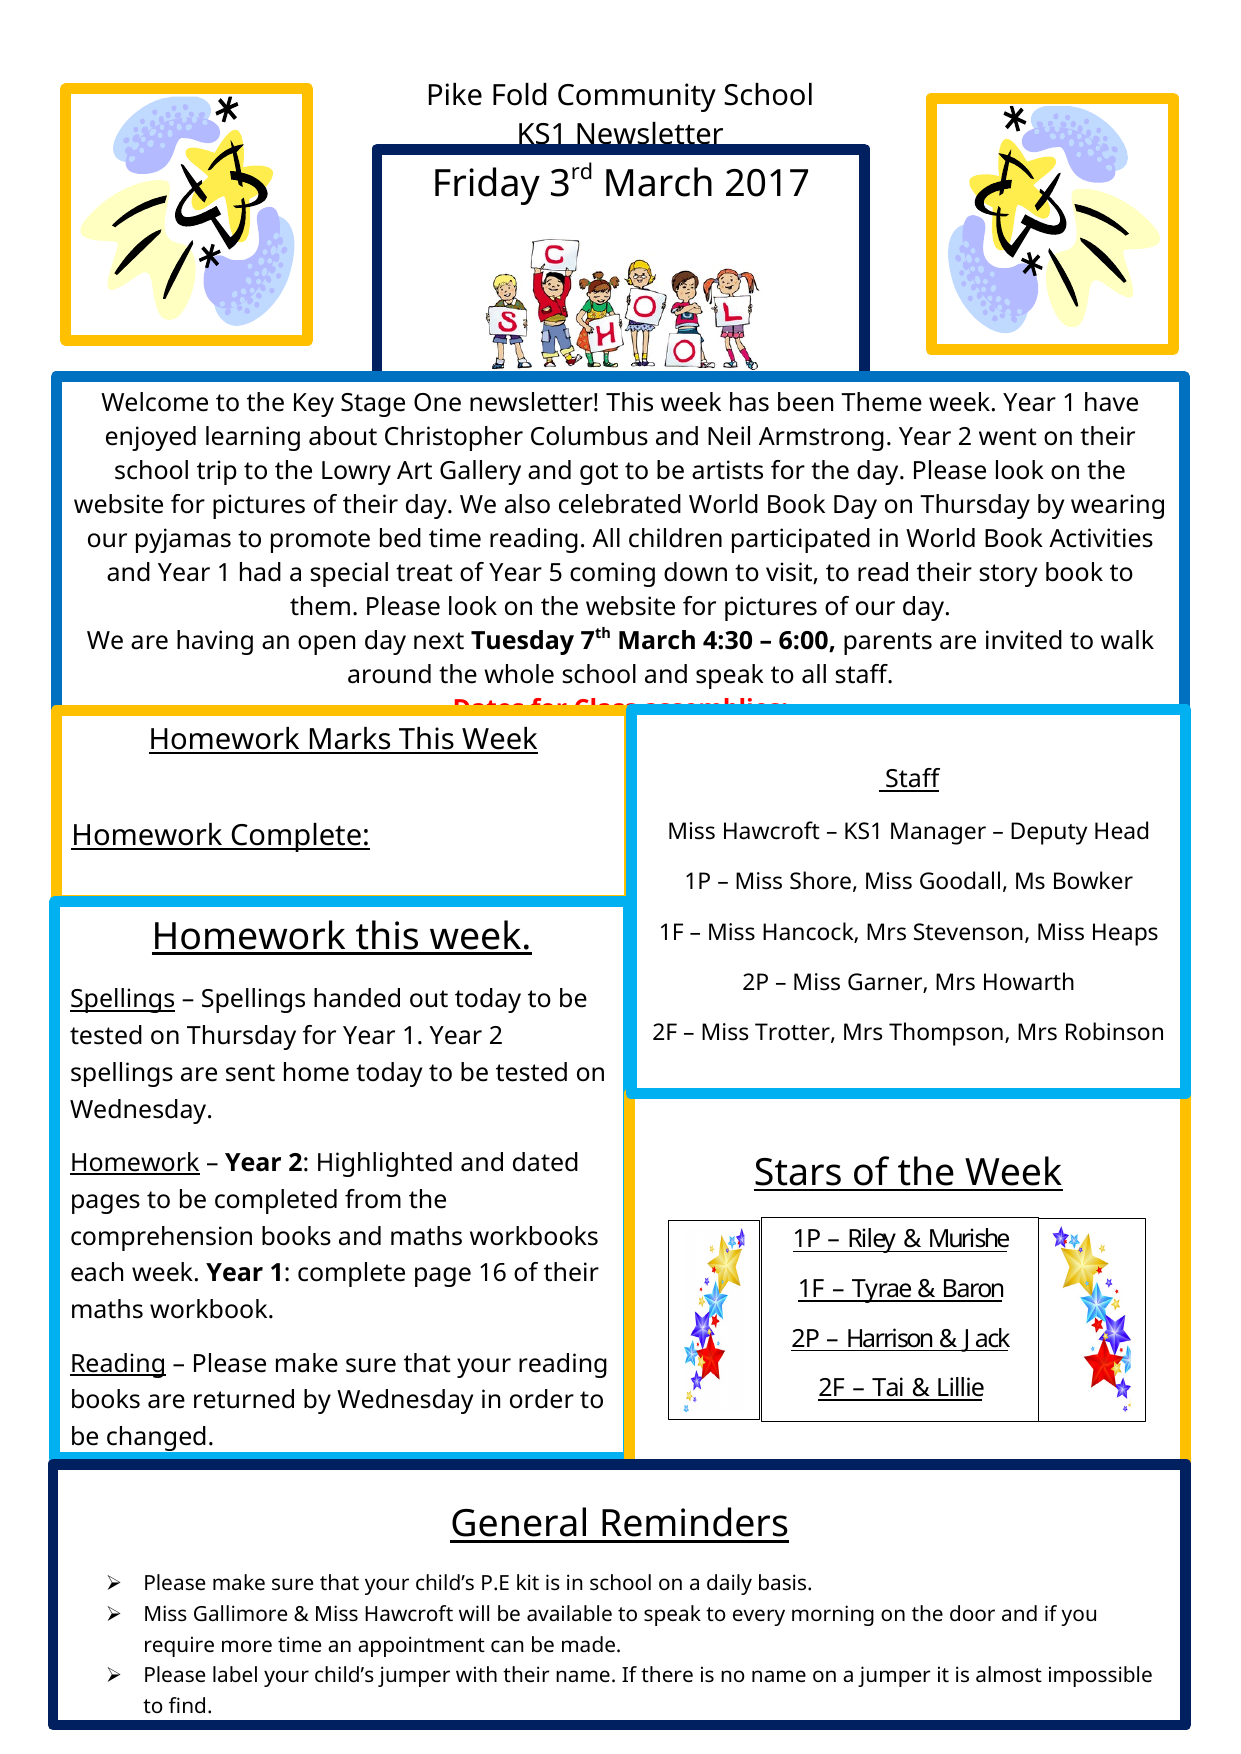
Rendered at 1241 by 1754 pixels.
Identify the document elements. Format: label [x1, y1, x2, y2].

picture [473, 228, 768, 371]
